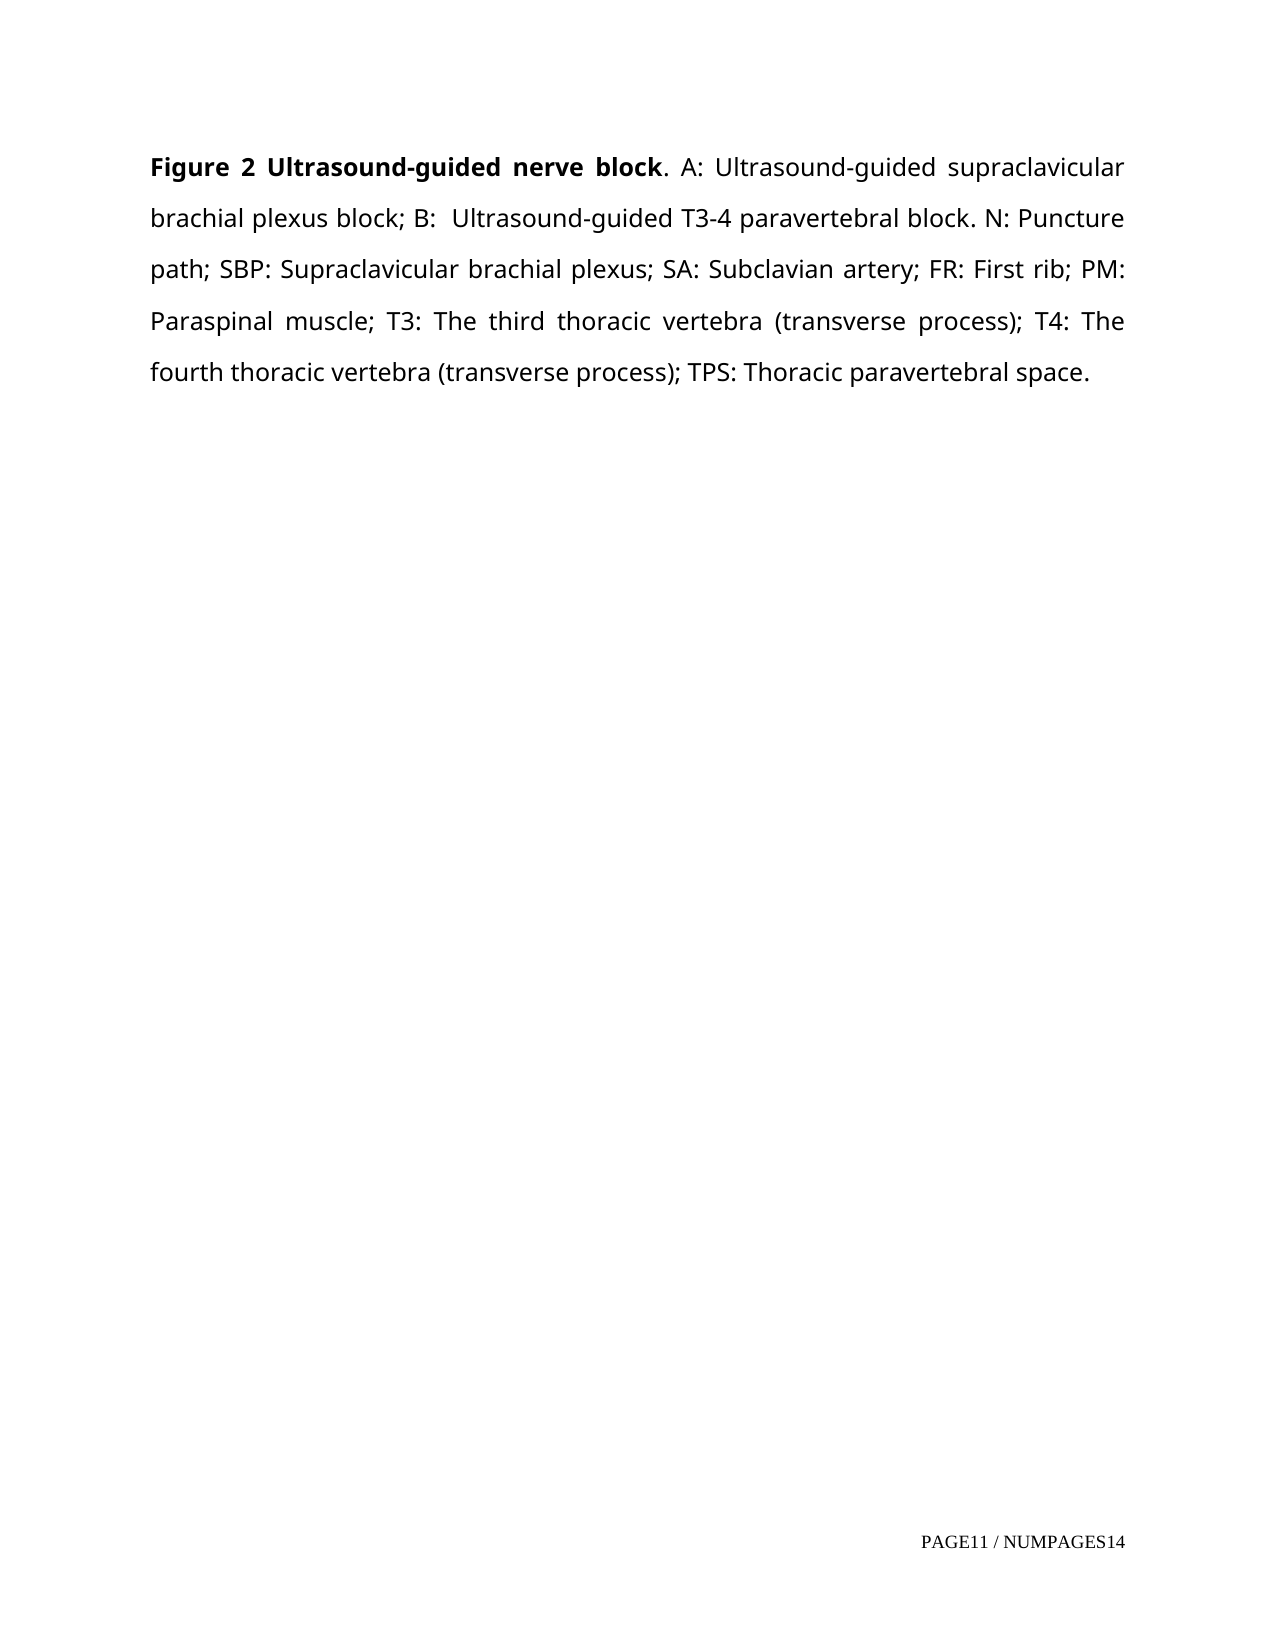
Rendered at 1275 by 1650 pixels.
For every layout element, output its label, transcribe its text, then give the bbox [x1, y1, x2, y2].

text Figure 2 Ultrasound-guided nerve block. A: Ultrasound-guided supraclavicular brachial plexus block; B: Ultrasound-guided T3-4 paravertebral block. N: Puncture path; SBP: Supraclavicular brachial plexus; SA: Subclavian artery; FR: First rib; PM: Paraspinal muscle; T3: The third thoracic vertebra (transverse process); T4: The fourth thoracic vertebra (transverse process); TPS: Thoracic paravertebral space. [150, 150, 1125, 388]
